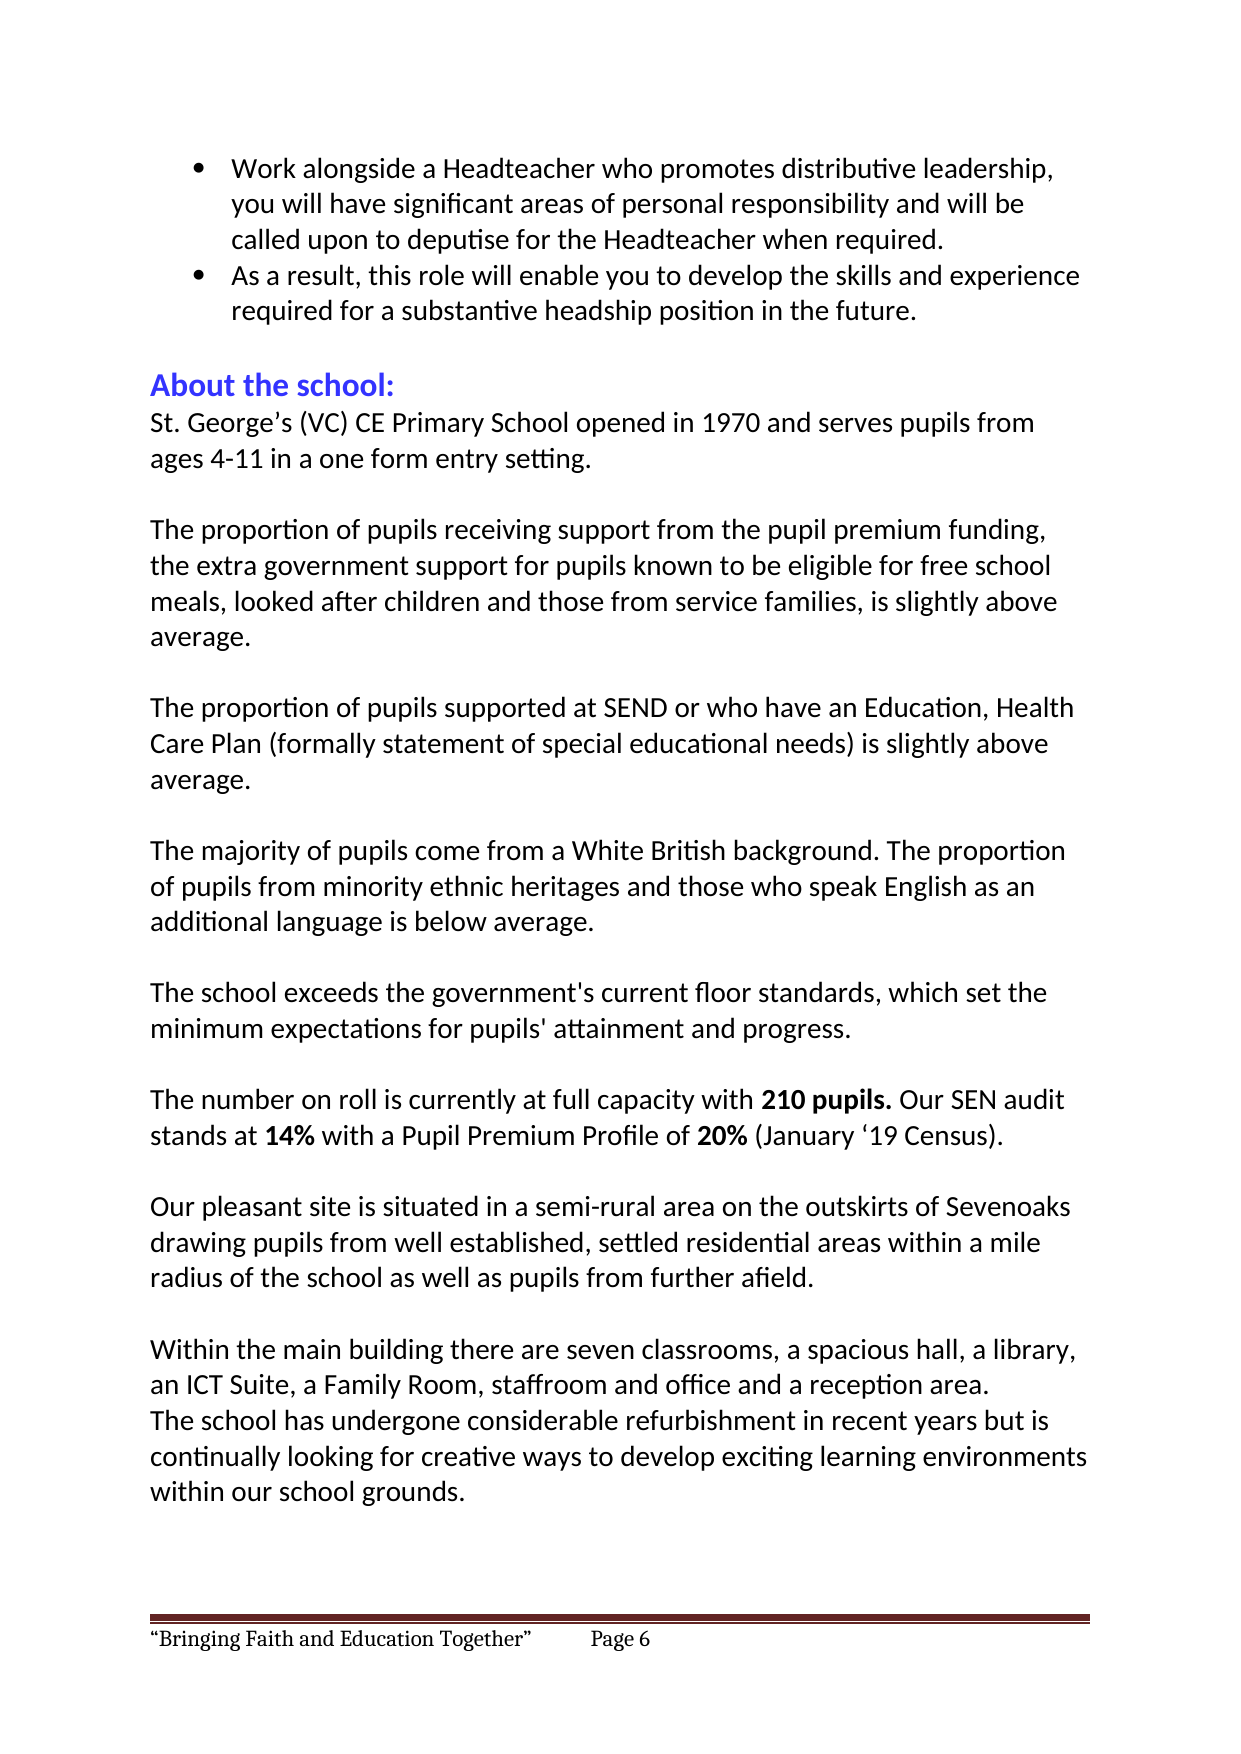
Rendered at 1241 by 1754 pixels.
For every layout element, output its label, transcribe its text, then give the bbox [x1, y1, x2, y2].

list Work alongside a Headteacher who promotes distributive leadership, you will have significant areas of personal responsibility and will be called upon to deputise for the Headteacher when required. [194, 150, 1090, 257]
text The proportion of pupils receiving support from the pupil premium funding, the extra government support for pupils known to be eligible for free school meals, looked after children and those from service families, is slightly above average. [150, 511, 1090, 654]
text The school exceeds the government's current floor standards, which set the minimum expectations for pupils' attainment and progress. [150, 974, 1090, 1046]
text The school has undergone considerable refurbishment in recent years but is continually looking for creative ways to develop exciting learning environments within our school grounds. [150, 1402, 1090, 1509]
text The proportion of pupils supported at SEND or who have an Education, Health Care Plan (formally statement of special educational needs) is slightly above average. [150, 689, 1090, 796]
text St. George’s (VC) CE Primary School opened in 1970 and serves pupils from ages 4-11 in a one form entry setting. [150, 404, 1090, 476]
text The majority of pupils come from a White British background. The proportion of pupils from minority ethnic heritages and those who speak English as an additional language is below average. [150, 832, 1090, 939]
list As a result, this role will enable you to develop the skills and experience required for a substantive headship position in the future. [194, 257, 1090, 328]
text The number on roll is currently at full capacity with 210 pupils. Our SEN audit stands at 14% with a Pupil Premium Profile of 20% (January ‘19 Census). [150, 1081, 1090, 1153]
text Within the main building there are seven classrooms, a spacious hall, a library, an ICT Suite, a Family Room, staffroom and office and a reception area. [150, 1331, 1090, 1402]
text Our pleasant site is situated in a semi-rural area on the outskirts of Sevenoaks drawing pupils from well established, settled residential areas within a mile radius of the school as well as pupils from further afield. [150, 1188, 1090, 1295]
text About the school: [150, 364, 1090, 404]
